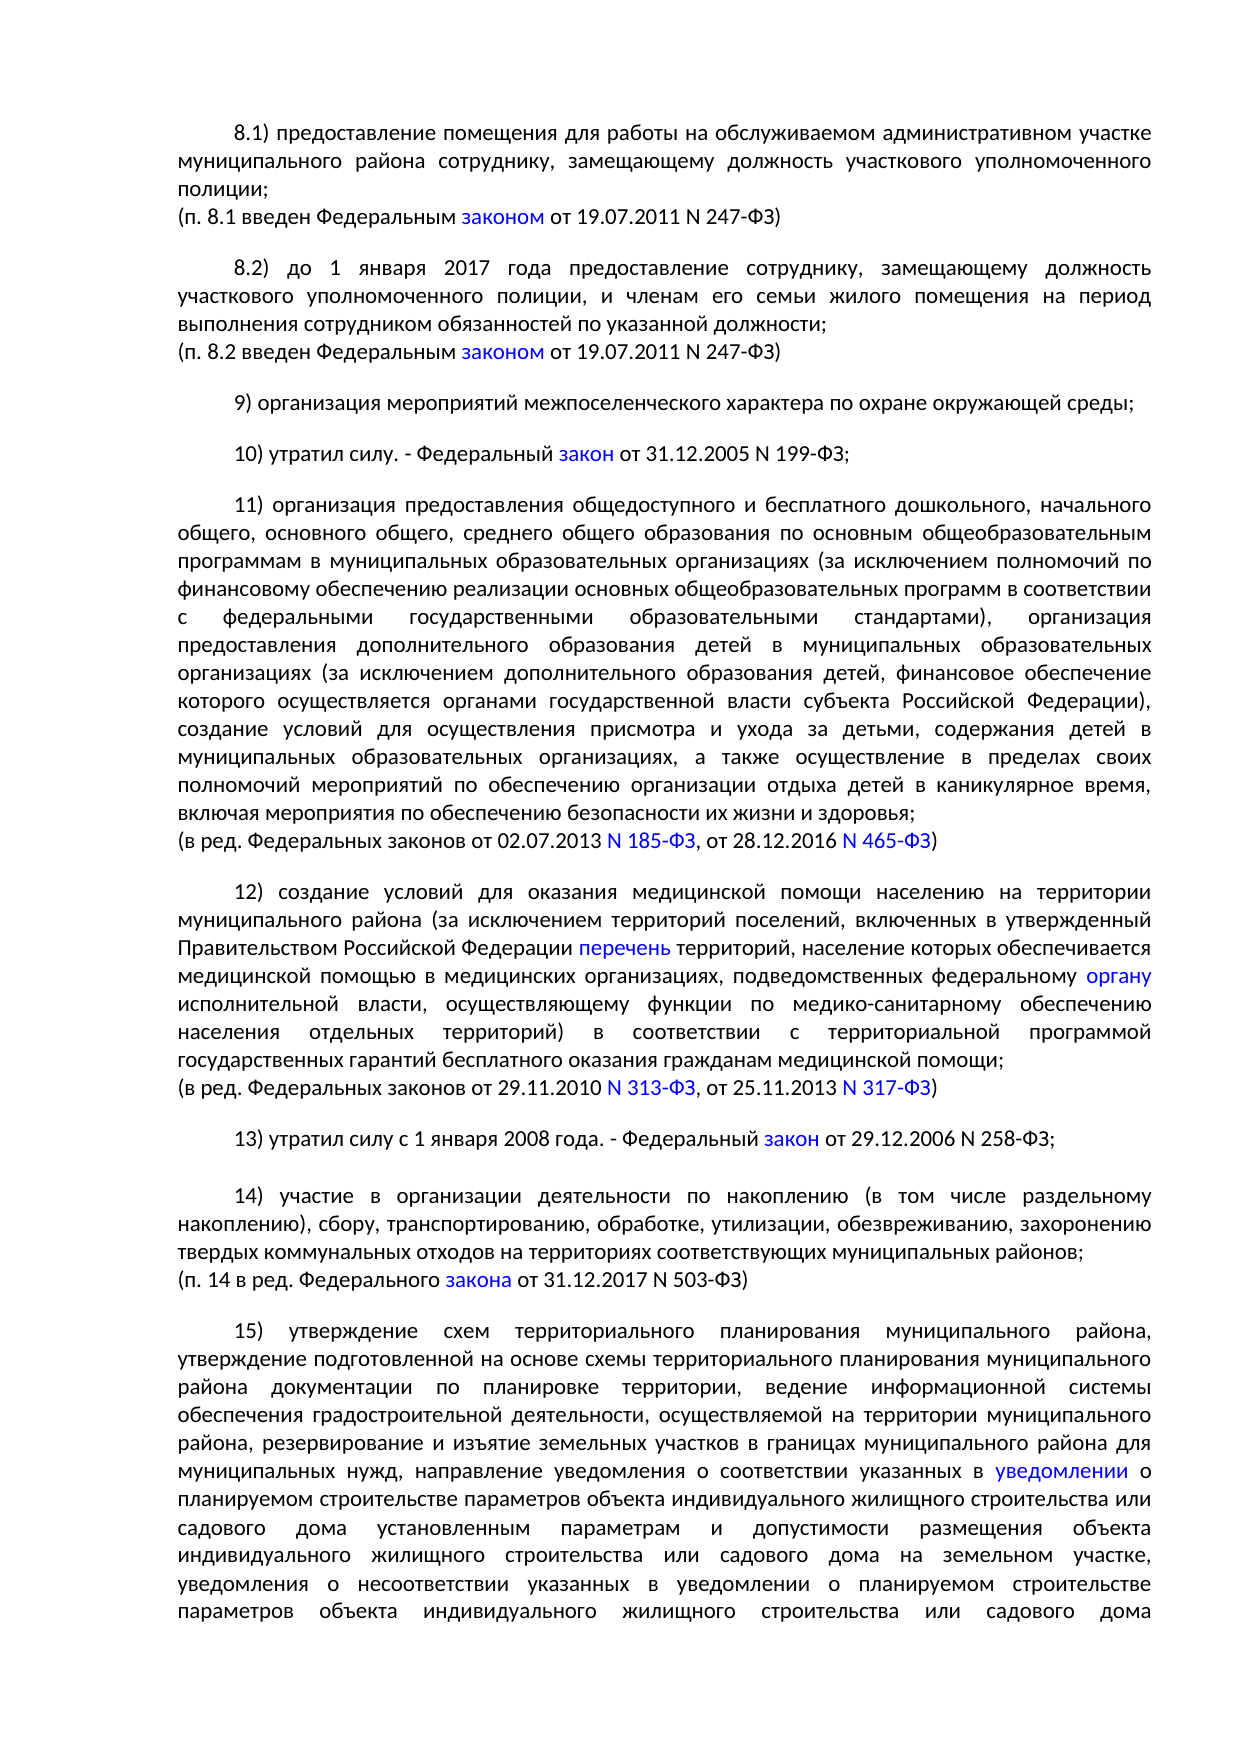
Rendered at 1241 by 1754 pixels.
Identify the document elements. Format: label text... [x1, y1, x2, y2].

text (п. 8.1 введен Федеральным законом от 19.07.2011 N 247-ФЗ) [177, 202, 1152, 230]
text 10) утратил силу. - Федеральный закон от 31.12.2005 N 199-ФЗ; [177, 439, 1152, 467]
text 8.1) предоставление помещения для работы на обслуживаемом административном участке муниципального района сотруднику, замещающему должность участкового уполномоченного полиции; [177, 118, 1152, 202]
text (в ред. Федеральных законов от 29.11.2010 N 313-ФЗ, от 25.11.2013 N 317-ФЗ) [177, 1073, 1152, 1101]
text (п. 14 в ред. Федерального закона от 31.12.2017 N 503-ФЗ) [177, 1266, 1152, 1293]
text 11) организация предоставления общедоступного и бесплатного дошкольного, начального общего, основного общего, среднего общего образования по основным общеобразовательным программам в муниципальных образовательных организациях (за исключением полномочий по финансовому обеспечению реализации основных общеобразовательных программ в соответствии с федеральными государственными образовательными стандартами), организация предоставления дополнительного образования детей в муниципальных образовательных организациях (за исключением дополнительного образования детей, финансовое обеспечение которого осуществляется органами государственной власти субъекта Российской Федерации), создание условий для осуществления присмотра и ухода за детьми, содержания детей в муниципальных образовательных организациях, а также осуществление в пределах своих полномочий мероприятий по обеспечению организации отдыха детей в каникулярное время, включая мероприятия по обеспечению безопасности их жизни и здоровья; [177, 490, 1152, 826]
text 13) утратил силу с 1 января 2008 года. - Федеральный закон от 29.12.2006 N 258-ФЗ; [177, 1124, 1152, 1152]
text 8.2) до 1 января 2017 года предоставление сотруднику, замещающему должность участкового уполномоченного полиции, и членам его семьи жилого помещения на период выполнения сотрудником обязанностей по указанной должности; [177, 253, 1152, 337]
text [177, 1316, 1152, 1625]
text (п. 8.2 введен Федеральным законом от 19.07.2011 N 247-ФЗ) [177, 337, 1152, 365]
text 14) участие в организации деятельности по накоплению (в том числе раздельному накоплению), сбору, транспортированию, обработке, утилизации, обезвреживанию, захоронению твердых коммунальных отходов на территориях соответствующих муниципальных районов; [177, 1181, 1152, 1266]
text (в ред. Федеральных законов от 02.07.2013 N 185-ФЗ, от 28.12.2016 N 465-ФЗ) [177, 826, 1152, 854]
text 9) организация мероприятий межпоселенческого характера по охране окружающей среды; [177, 388, 1152, 416]
text 12) создание условий для оказания медицинской помощи населению на территории муниципального района (за исключением территорий поселений, включенных в утвержденный Правительством Российской Федерации перечень территорий, население которых обеспечивается медицинской помощью в медицинских организациях, подведомственных федеральному органу исполнительной власти, осуществляющему функции по медико-санитарному обеспечению населения отдельных территорий) в соответствии с территориальной программой государственных гарантий бесплатного оказания гражданам медицинской помощи; [177, 877, 1152, 1073]
